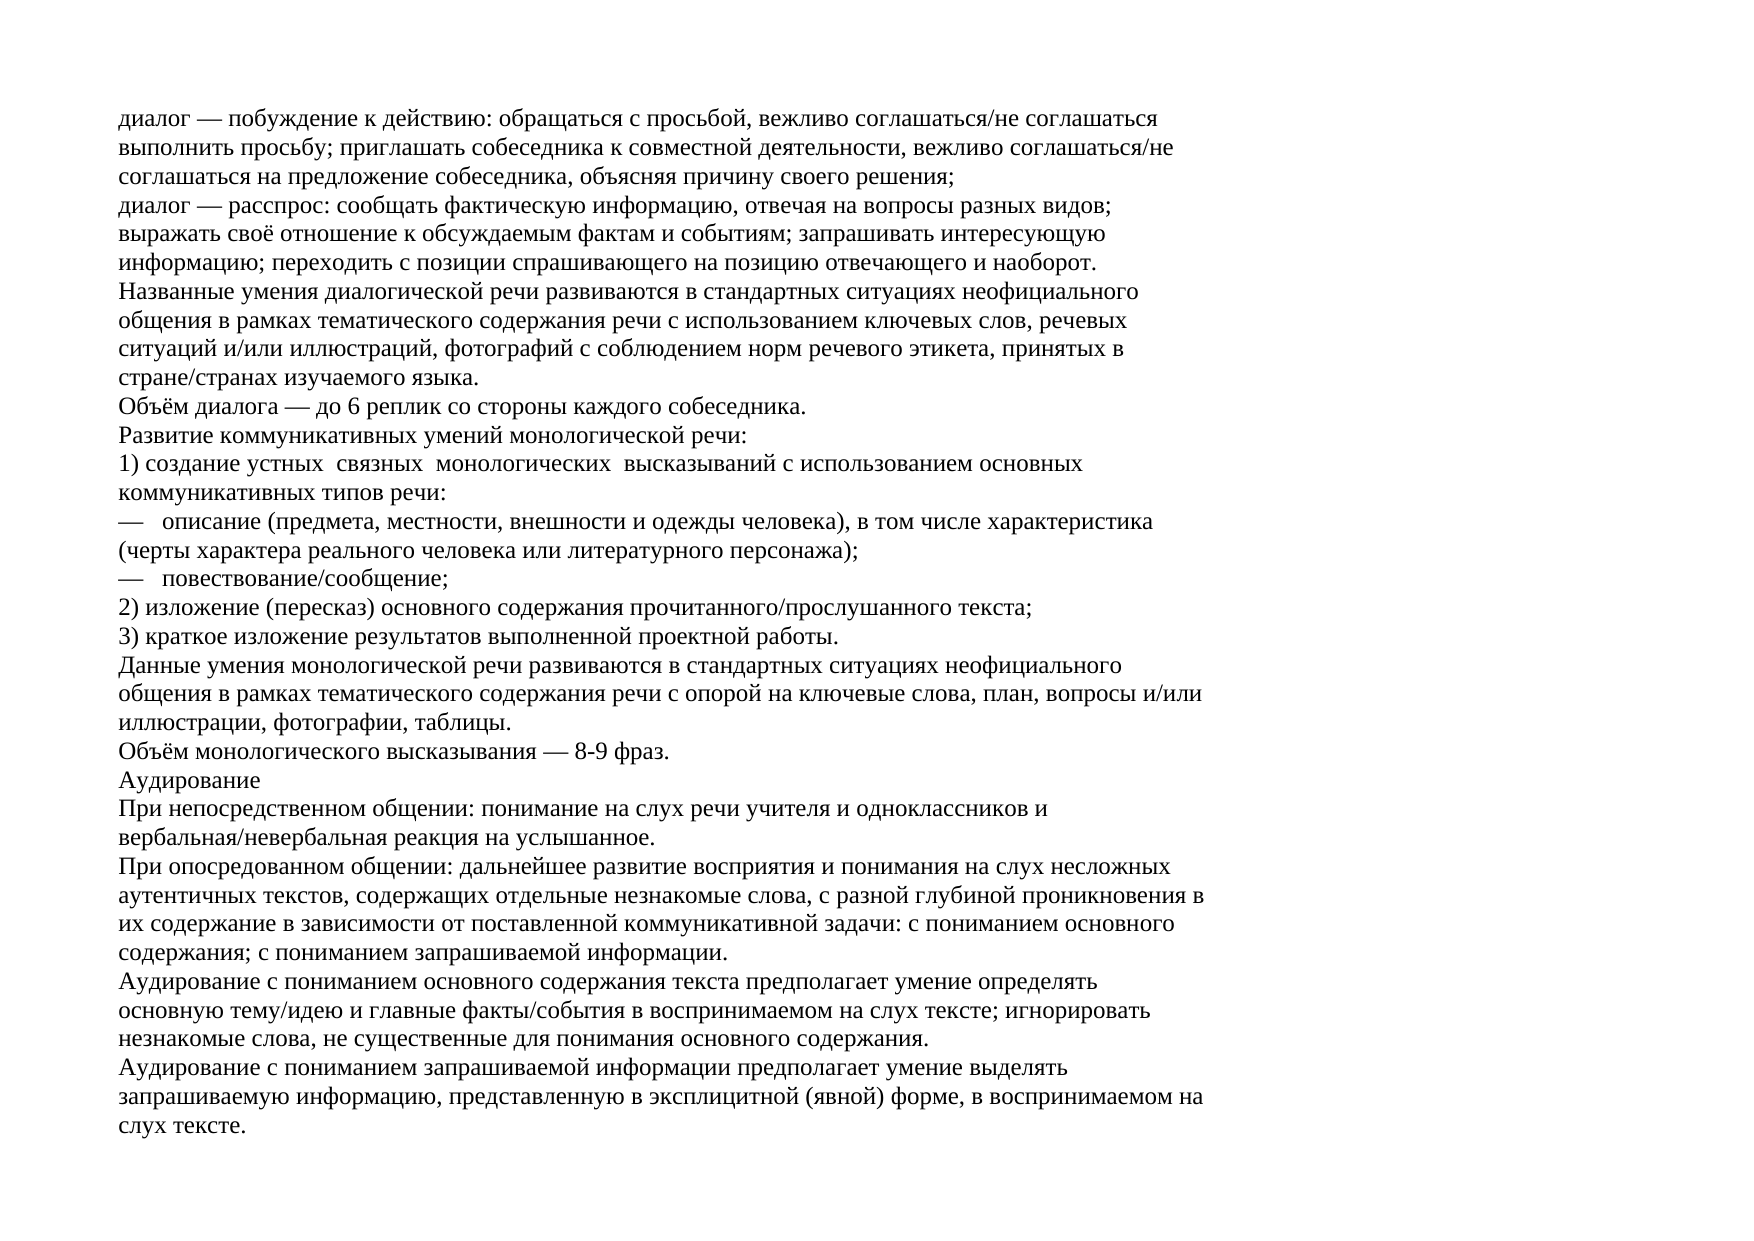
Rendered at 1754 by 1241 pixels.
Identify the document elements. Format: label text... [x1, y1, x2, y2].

text выражать своё отношение к обсуждаемым фактам и событиям; запрашивать интересующую [118, 218, 1636, 247]
text запрашиваемую информацию, представленную в эксплицитной (явной) форме, в воспринимаемом на [118, 1081, 1636, 1110]
text (черты характера реального человека или литературного персонажа); [118, 535, 1636, 563]
text слух тексте. [118, 1110, 1636, 1138]
text При опосредованном общении: дальнейшее развитие восприятия и понимания на слух несложных [118, 851, 1636, 880]
text 1) создание устных связных монологических высказываний с использованием основных [118, 448, 1636, 477]
text общения в рамках тематического содержания речи с опорой на ключевые слова, план, вопросы и/или [118, 678, 1636, 707]
text Аудирование [118, 765, 1636, 793]
text Названные умения диалогической речи развиваются в стандартных ситуациях неофициального [118, 276, 1636, 305]
text соглашаться на предложение собеседника, объясняя причину своего решения; [118, 161, 1636, 190]
text При непосредственном общении: понимание на слух речи учителя и одноклассников и [118, 793, 1636, 822]
text — повествование/сообщение; [118, 563, 1636, 592]
text Аудирование с пониманием основного содержания текста предполагает умение определять [118, 966, 1636, 995]
text 2) изложение (пересказ) основного содержания прочитанного/прослушанного текста; [118, 592, 1636, 621]
text — описание (предмета, местности, внешности и одежды человека), в том числе характеристика [118, 506, 1636, 535]
text иллюстрации, фотографии, таблицы. [118, 707, 1636, 736]
text диалог — расспрос: сообщать фактическую информацию, отвечая на вопросы разных видов; [118, 190, 1636, 218]
text ситуаций и/или иллюстраций, фотографий с соблюдением норм речевого этикета, принятых в [118, 333, 1636, 362]
text аутентичных текстов, содержащих отдельные незнакомые слова, с разной глубиной проникновения в [118, 880, 1636, 908]
text стране/странах изучаемого языка. [118, 362, 1636, 391]
text Аудирование с пониманием запрашиваемой информации предполагает умение выделять [118, 1052, 1636, 1081]
text диалог — побуждение к действию: обращаться с просьбой, вежливо соглашаться/не соглашаться [118, 103, 1636, 132]
text информацию; переходить с позиции спрашивающего на позицию отвечающего и наоборот. [118, 247, 1636, 276]
text содержания; с пониманием запрашиваемой информации. [118, 937, 1636, 966]
text Развитие коммуникативных умений монологической речи: [118, 420, 1636, 448]
text вербальная/невербальная реакция на услышанное. [118, 822, 1636, 851]
text коммуникативных типов речи: [118, 477, 1636, 506]
text Данные умения монологической речи развиваются в стандартных ситуациях неофициального [118, 650, 1636, 678]
text основную тему/идею и главные факты/события в воспринимаемом на слух тексте; игнорировать [118, 995, 1636, 1023]
text их содержание в зависимости от поставленной коммуникативной задачи: с пониманием основного [118, 908, 1636, 937]
text 3) краткое изложение результатов выполненной проектной работы. [118, 621, 1636, 650]
text незнакомые слова, не существенные для понимания основного содержания. [118, 1023, 1636, 1052]
text Объём диалога — до 6 реплик со стороны каждого собеседника. [118, 391, 1636, 420]
text общения в рамках тематического содержания речи с использованием ключевых слов, речевых [118, 305, 1636, 333]
text выполнить просьбу; приглашать собеседника к совместной деятельности, вежливо соглашаться/не [118, 132, 1636, 161]
text Объём монологического высказывания — 8-9 фраз. [118, 736, 1636, 765]
